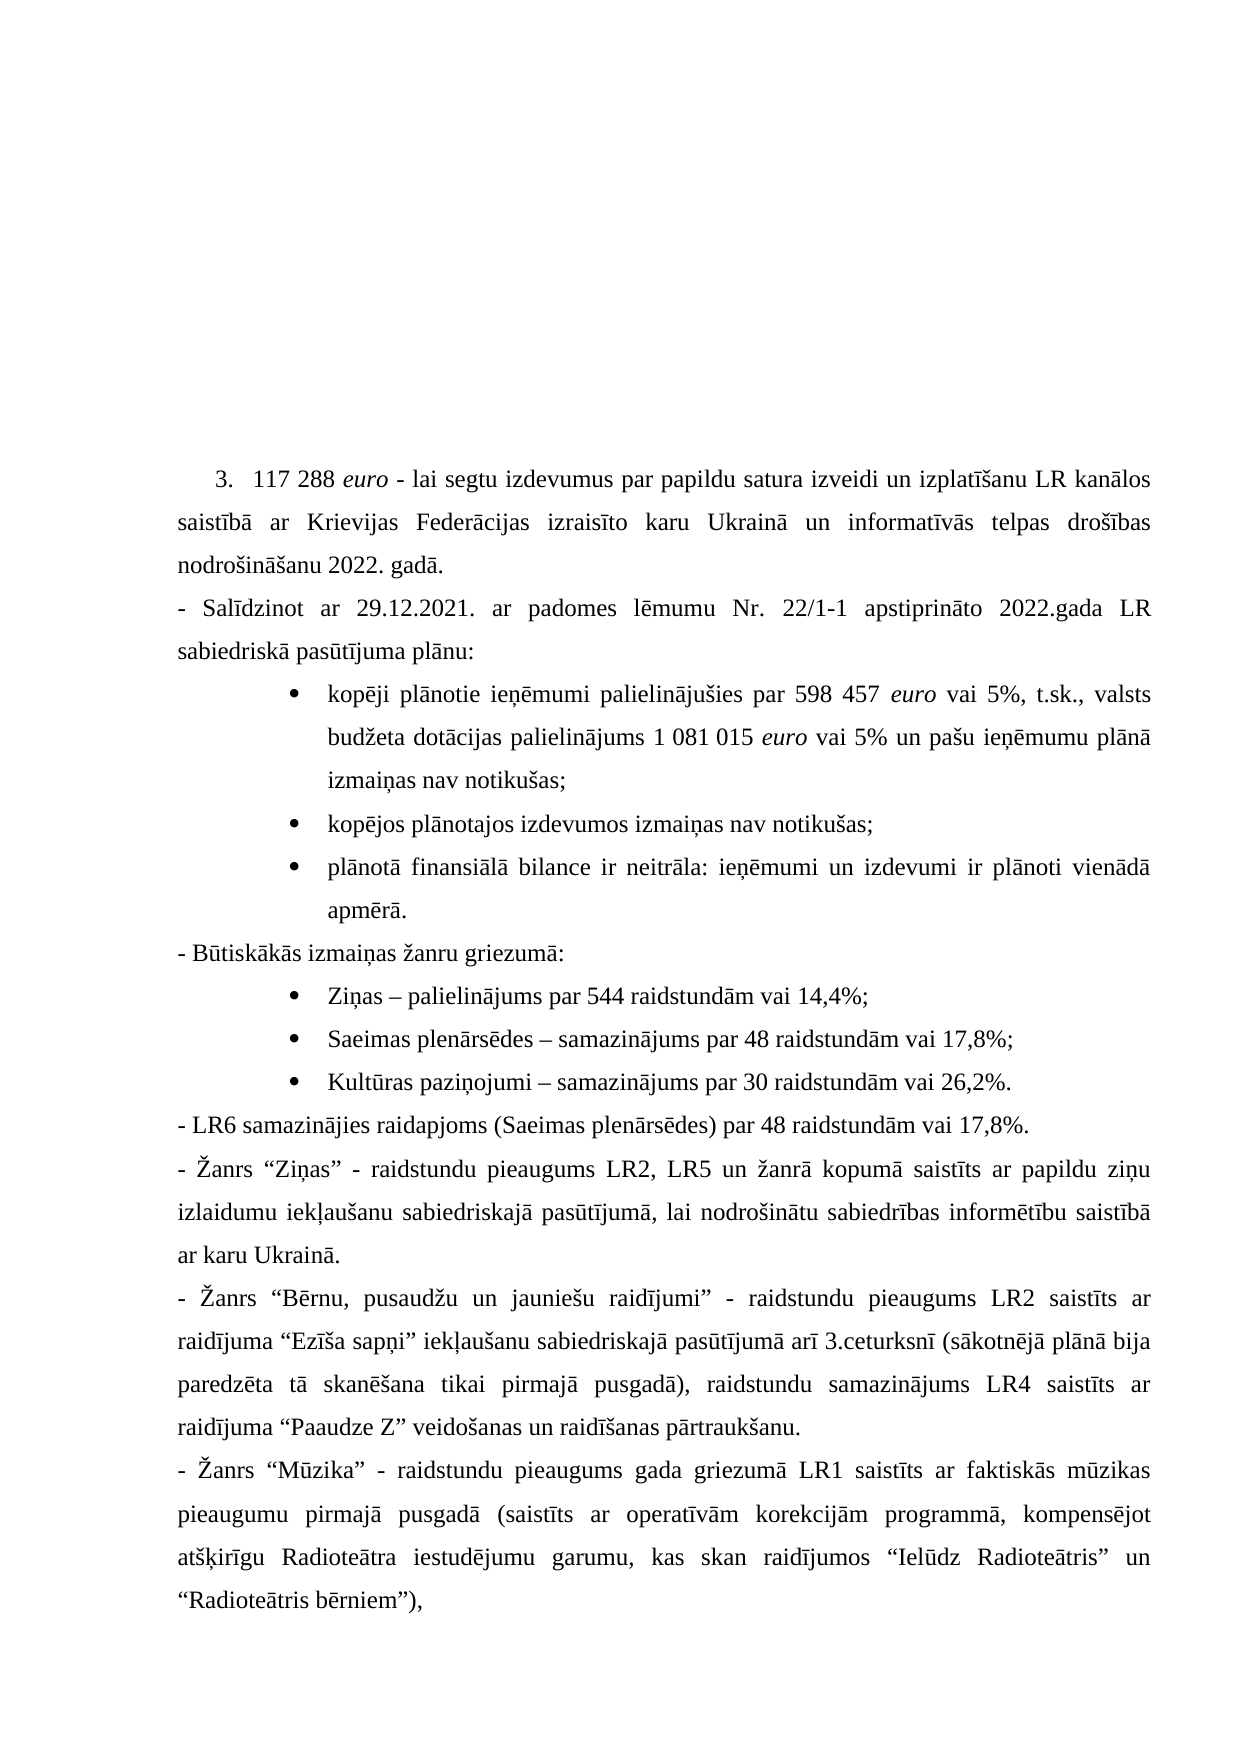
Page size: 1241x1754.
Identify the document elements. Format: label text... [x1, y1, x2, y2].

list Kultūras paziņojumi – samazinājums par 30 raidstundām vai 26,2%. [290, 1067, 1152, 1096]
text - LR6 samazinājies raidapjoms (Saeimas plenārsēdes) par 48 raidstundām vai 17,8%. [177, 1111, 1152, 1139]
text - Salīdzinot ar 29.12.2021. ar padomes lēmumu Nr. 22/1-1 apstiprināto 2022.gada LR sabiedriskā pasūtījuma plānu: [177, 593, 1152, 665]
list Saeimas plenārsēdes – samazinājums par 48 raidstundām vai 17,8%; [290, 1024, 1152, 1053]
text 3. 117 288 euro - lai segtu izdevumus par papildu satura izveidi un izplatīšanu LR kanālos saistībā ar Krievijas Federācijas izraisīto karu Ukrainā un informatīvās telpas drošības nodrošināšanu 2022. gadā. [177, 464, 1152, 579]
list kopēji plānotie ieņēmumi palielinājušies par 598 457 euro vai 5%, t.sk., valsts budžeta dotācijas palielinājums 1 081 015 euro vai 5% un pašu ieņēmumu plānā izmaiņas nav notikušas; [290, 679, 1152, 794]
text - Žanrs “Ziņas” - raidstundu pieaugums LR2, LR5 un žanrā kopumā saistīts ar papildu ziņu izlaidumu iekļaušanu sabiedriskajā pasūtījumā, lai nodrošinātu sabiedrības informētību saistībā ar karu Ukrainā. [177, 1154, 1152, 1269]
text - Žanrs “Mūzika” - raidstundu pieaugums gada griezumā LR1 saistīts ar faktiskās mūzikas pieaugumu pirmajā pusgadā (saistīts ar operatīvām korekcijām programmā, kompensējot atšķirīgu Radioteātra iestudējumu garumu, kas skan raidījumos “Ielūdz Radioteātris” un “Radioteātris bērniem”), [177, 1456, 1152, 1614]
list kopējos plānotajos izdevumos izmaiņas nav notikušas; [290, 809, 1152, 837]
list plānotā finansiālā bilance ir neitrāla: ieņēmumi un izdevumi ir plānoti vienādā apmērā. [290, 852, 1152, 924]
text - Žanrs “Bērnu, pusaudžu un jauniešu raidījumi” - raidstundu pieaugums LR2 saistīts ar raidījuma “Ezīša sapņi” iekļaušanu sabiedriskajā pasūtījumā arī 3.ceturksnī (sākotnējā plānā bija paredzēta tā skanēšana tikai pirmajā pusgadā), raidstundu samazinājums LR4 saistīts ar raidījuma “Paaudze Z” veidošanas un raidīšanas pārtraukšanu. [177, 1283, 1152, 1441]
list Ziņas – palielinājums par 544 raidstundām vai 14,4%; [290, 981, 1152, 1010]
text - Būtiskākās izmaiņas žanru griezumā: [177, 938, 1152, 967]
